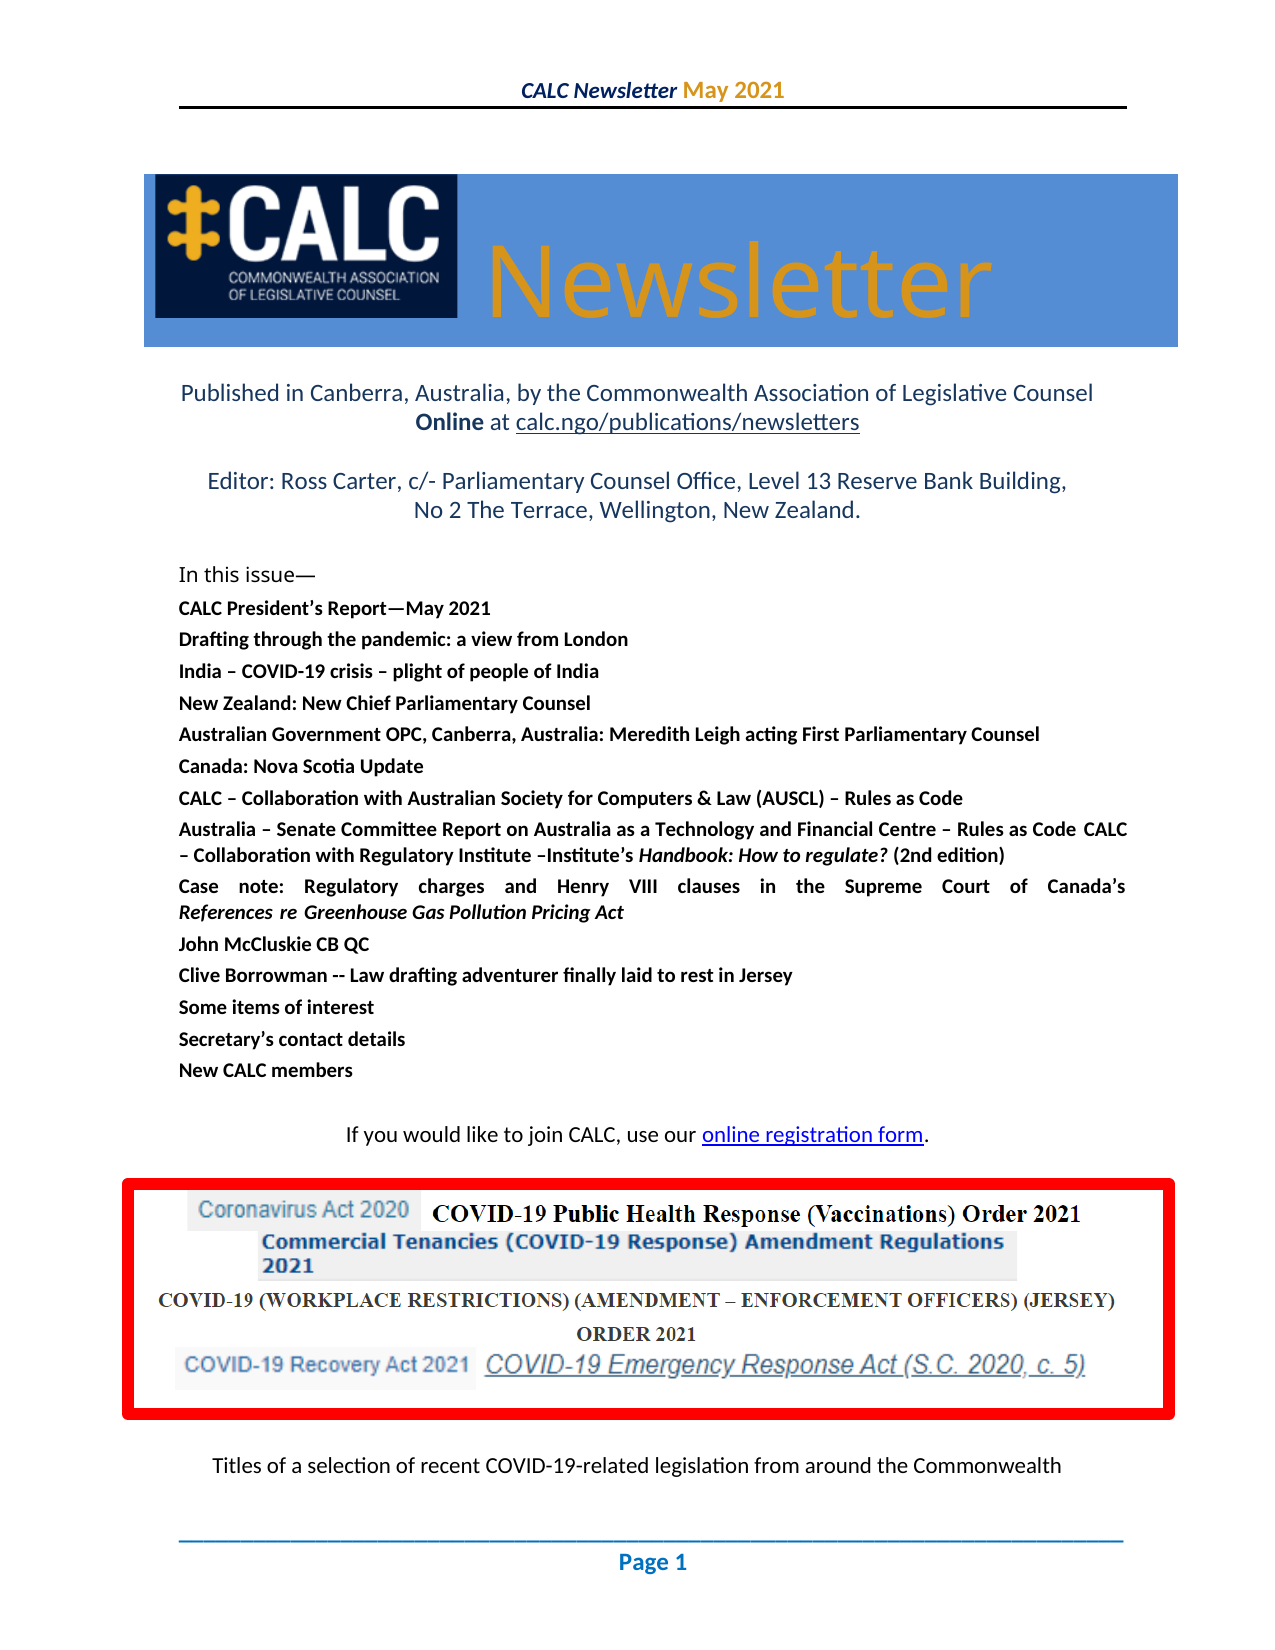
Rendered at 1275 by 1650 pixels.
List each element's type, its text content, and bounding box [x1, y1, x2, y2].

subtitle In this issue― [178, 555, 1127, 589]
text Online at calc.ngo/publications/newsletters [148, 407, 1127, 437]
text India – COVID-19 crisis – plight of people of India 12 [178, 658, 1127, 684]
text Canada: Nova Scotia Update 18 [178, 753, 1127, 779]
text Secretary’s contact details 61 [178, 1026, 1127, 1051]
text New Zealand: New Chief Parliamentary Counsel 14 [178, 690, 1127, 715]
text Case note: Regulatory charges and Henry VIII clauses in the Supreme Court of Canada’s References re Greenhouse Gas Pollution Pricing Act 23 [178, 874, 1127, 924]
text Australia – Senate Committee Report on Australia as a Technology and Financial Centre – Rules as Code 21 CALC – Collaboration with Regulatory Institute –Institute’s Handbook: How to regulate? (2nd edition) 22 [178, 817, 1127, 867]
picture [155, 174, 458, 318]
text New CALC members 62 [178, 1057, 1127, 1083]
picture [147, 1190, 1128, 1390]
text Titles of a selection of recent COVID-19-related legislation from around the Commonwealth [148, 1451, 1127, 1479]
text Drafting through the pandemic: a view from London 7 [178, 627, 1127, 652]
text CALC President’s Report—May 2021 2 [178, 595, 1127, 620]
text Some items of interest 38 [178, 994, 1127, 1019]
table_header Newsletter [144, 174, 1178, 347]
text Clive Borrowman -- Law drafting adventurer finally laid to rest in Jersey 37 [178, 962, 1127, 988]
text Published in Canberra, Australia, by the Commonwealth Association of Legislative Counsel [148, 378, 1127, 407]
text CALC – Collaboration with Australian Society for Computers & Law (AUSCL) – Rules as Code 20 [178, 785, 1127, 810]
text Editor: Ross Carter, c/- Parliamentary Counsel Office, Level 13 Reserve Bank Building, No 2 The Terrace, Wellington, New Zealand. [148, 466, 1127, 524]
subtitle If you would like to join CALC, use our online registration form. [89, 1120, 1127, 1148]
text John McCluskie CB QC 35 [178, 931, 1127, 956]
text Australian Government OPC, Canberra, Australia: Meredith Leigh acting First Parliamentary Counsel 17 [178, 722, 1127, 747]
